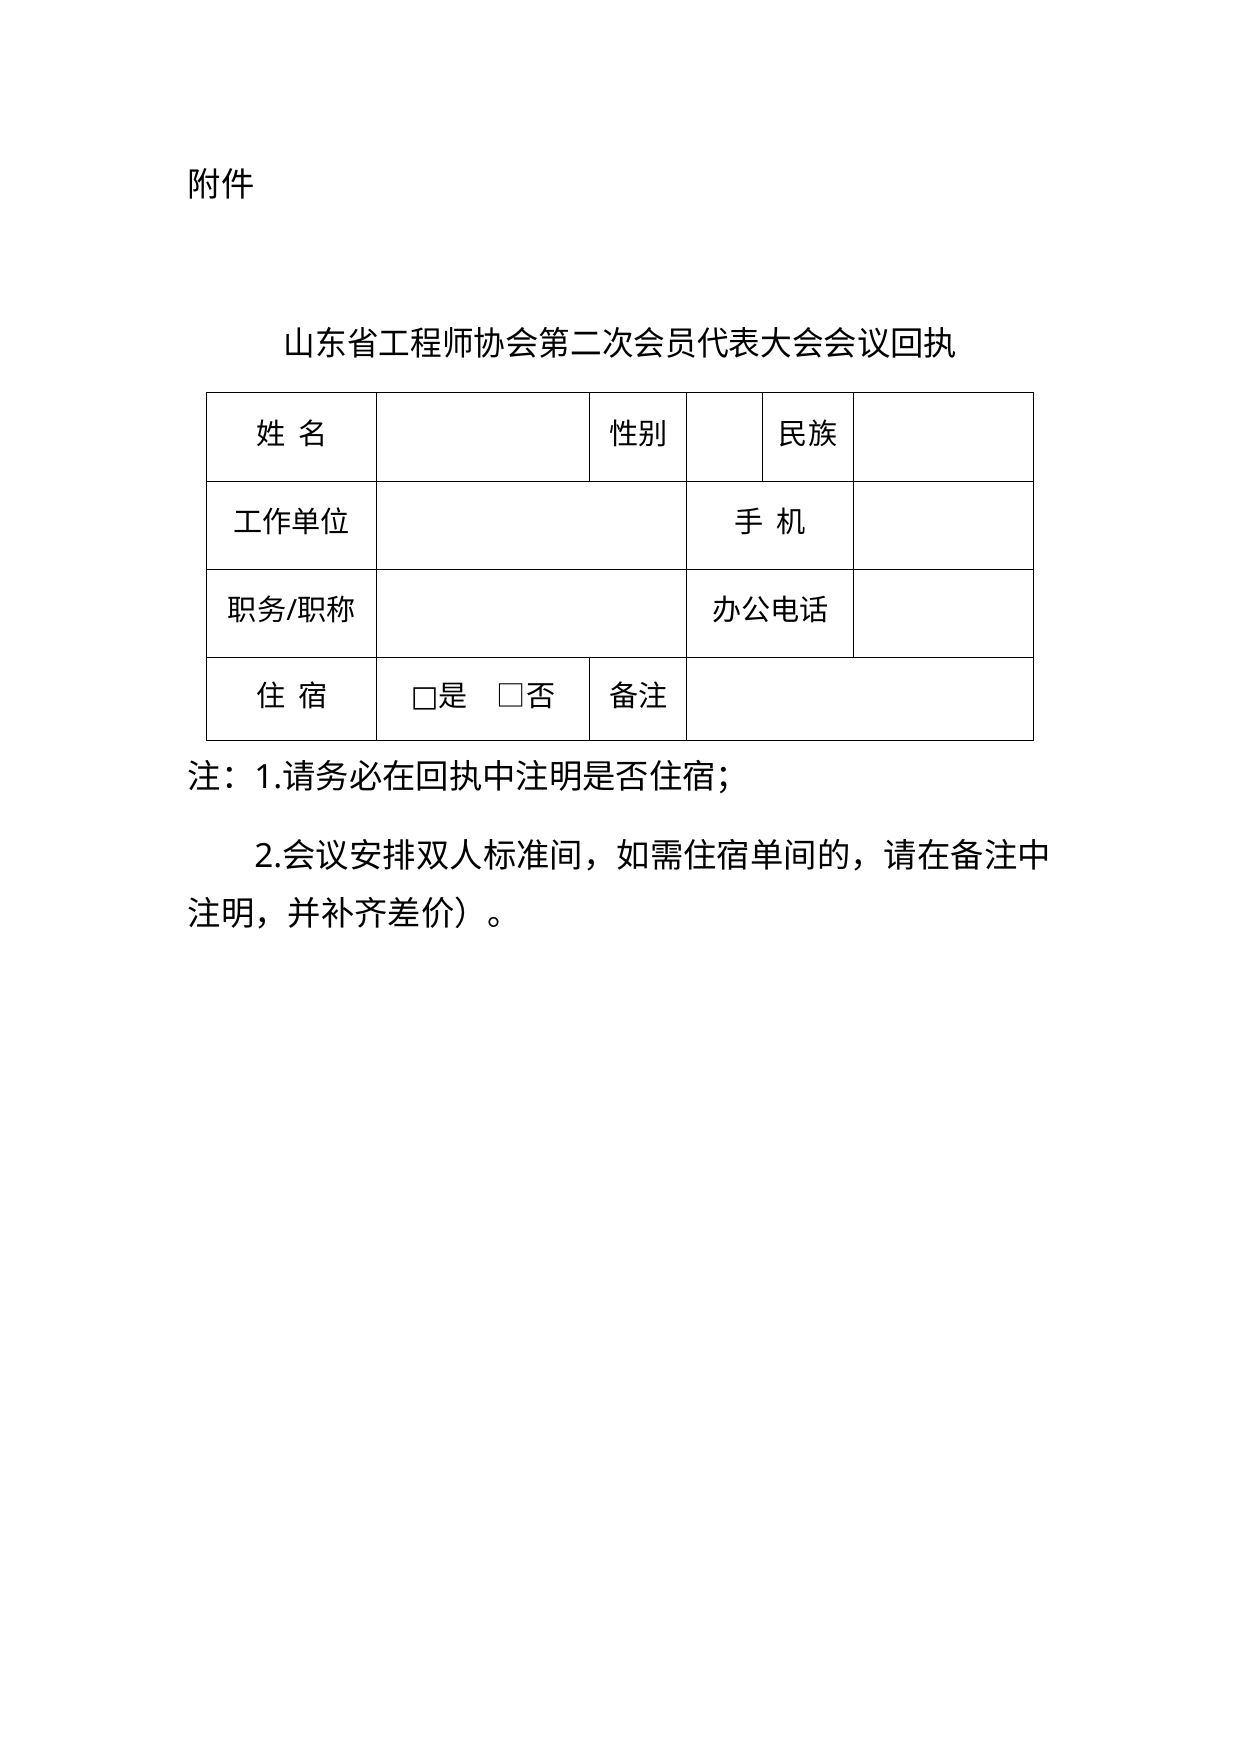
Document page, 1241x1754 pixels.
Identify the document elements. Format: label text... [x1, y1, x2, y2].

table_cell 工作单位 [207, 482, 376, 569]
table_cell 职务/职称 [207, 570, 376, 657]
table_header [854, 393, 1033, 481]
table_cell [854, 482, 1033, 569]
table_cell 备注 [590, 658, 686, 740]
table_cell [377, 570, 686, 657]
table_header 性别 [590, 393, 686, 481]
table_cell □是 □否 [377, 658, 589, 740]
text 2.会议安排双人标准间，如需住宿单间的，请在备注中注明，并补齐差价）。 [187, 821, 1053, 937]
table_cell [687, 658, 1033, 740]
table_cell [377, 482, 686, 569]
table_header [687, 393, 762, 481]
text 附件 [187, 150, 1053, 208]
table_cell 住 宿 [207, 658, 376, 740]
table_cell 办公电话 [687, 570, 853, 657]
text 山东省工程师协会第二次会员代表大会会议回执 [187, 308, 1053, 367]
table_header 民族 [763, 393, 853, 481]
table_header [377, 393, 589, 481]
table_cell 手 机 [687, 482, 853, 569]
text 注：1.请务必在回执中注明是否住宿； [187, 741, 1053, 800]
table_header 姓 名 [207, 393, 376, 481]
table_cell [854, 570, 1033, 657]
